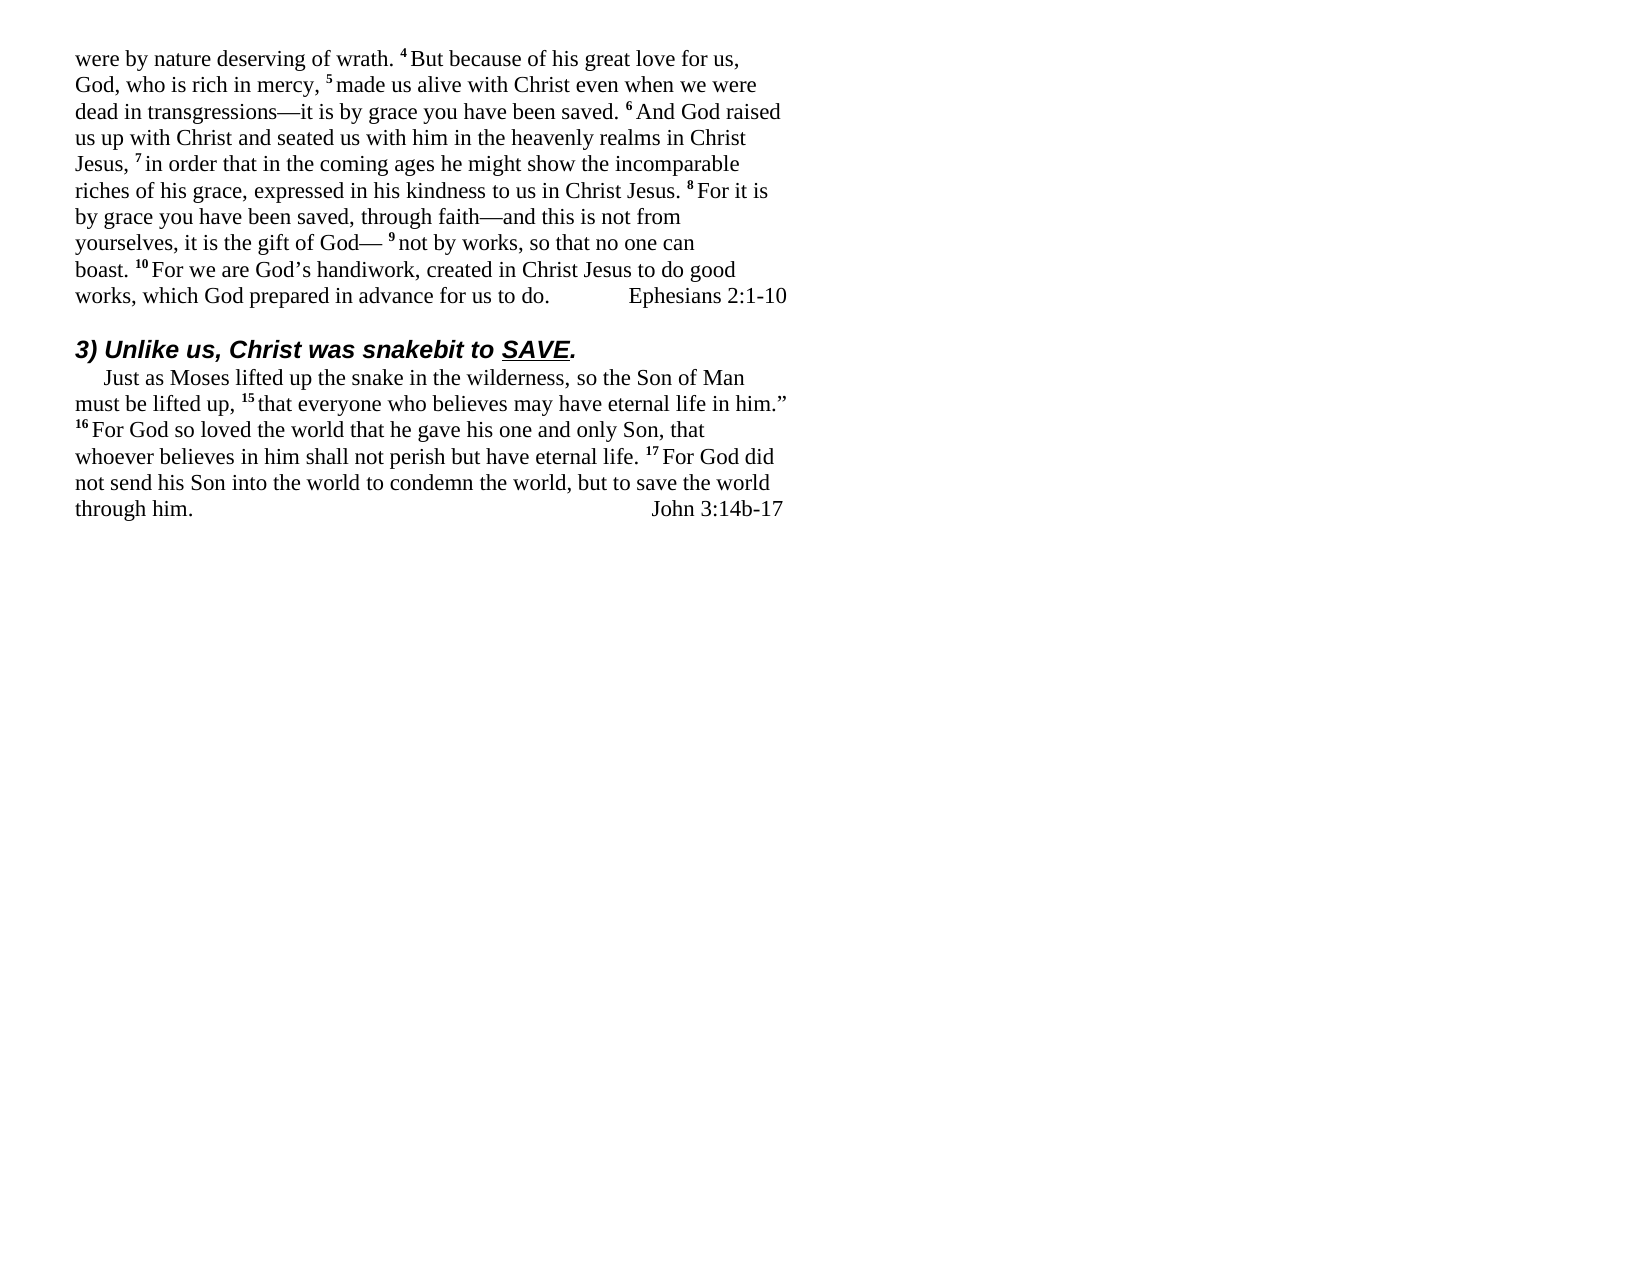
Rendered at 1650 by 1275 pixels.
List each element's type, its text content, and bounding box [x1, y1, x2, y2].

text Just as Moses lifted up the snake in the wilderness, so the Son of Man must be lifted up, 15 that everyone who believes may have eternal life in him.” 16 For God so loved the world that he gave his one and only Son, that whoever believes in him shall not perish but have eternal life. 17 For God did not send his Son into the world to condemn the world, but to save the world through him. John 3:14b-17 [75, 364, 787, 522]
text 3) Unlike us, Christ was snakebit to SAVE. [75, 335, 787, 364]
